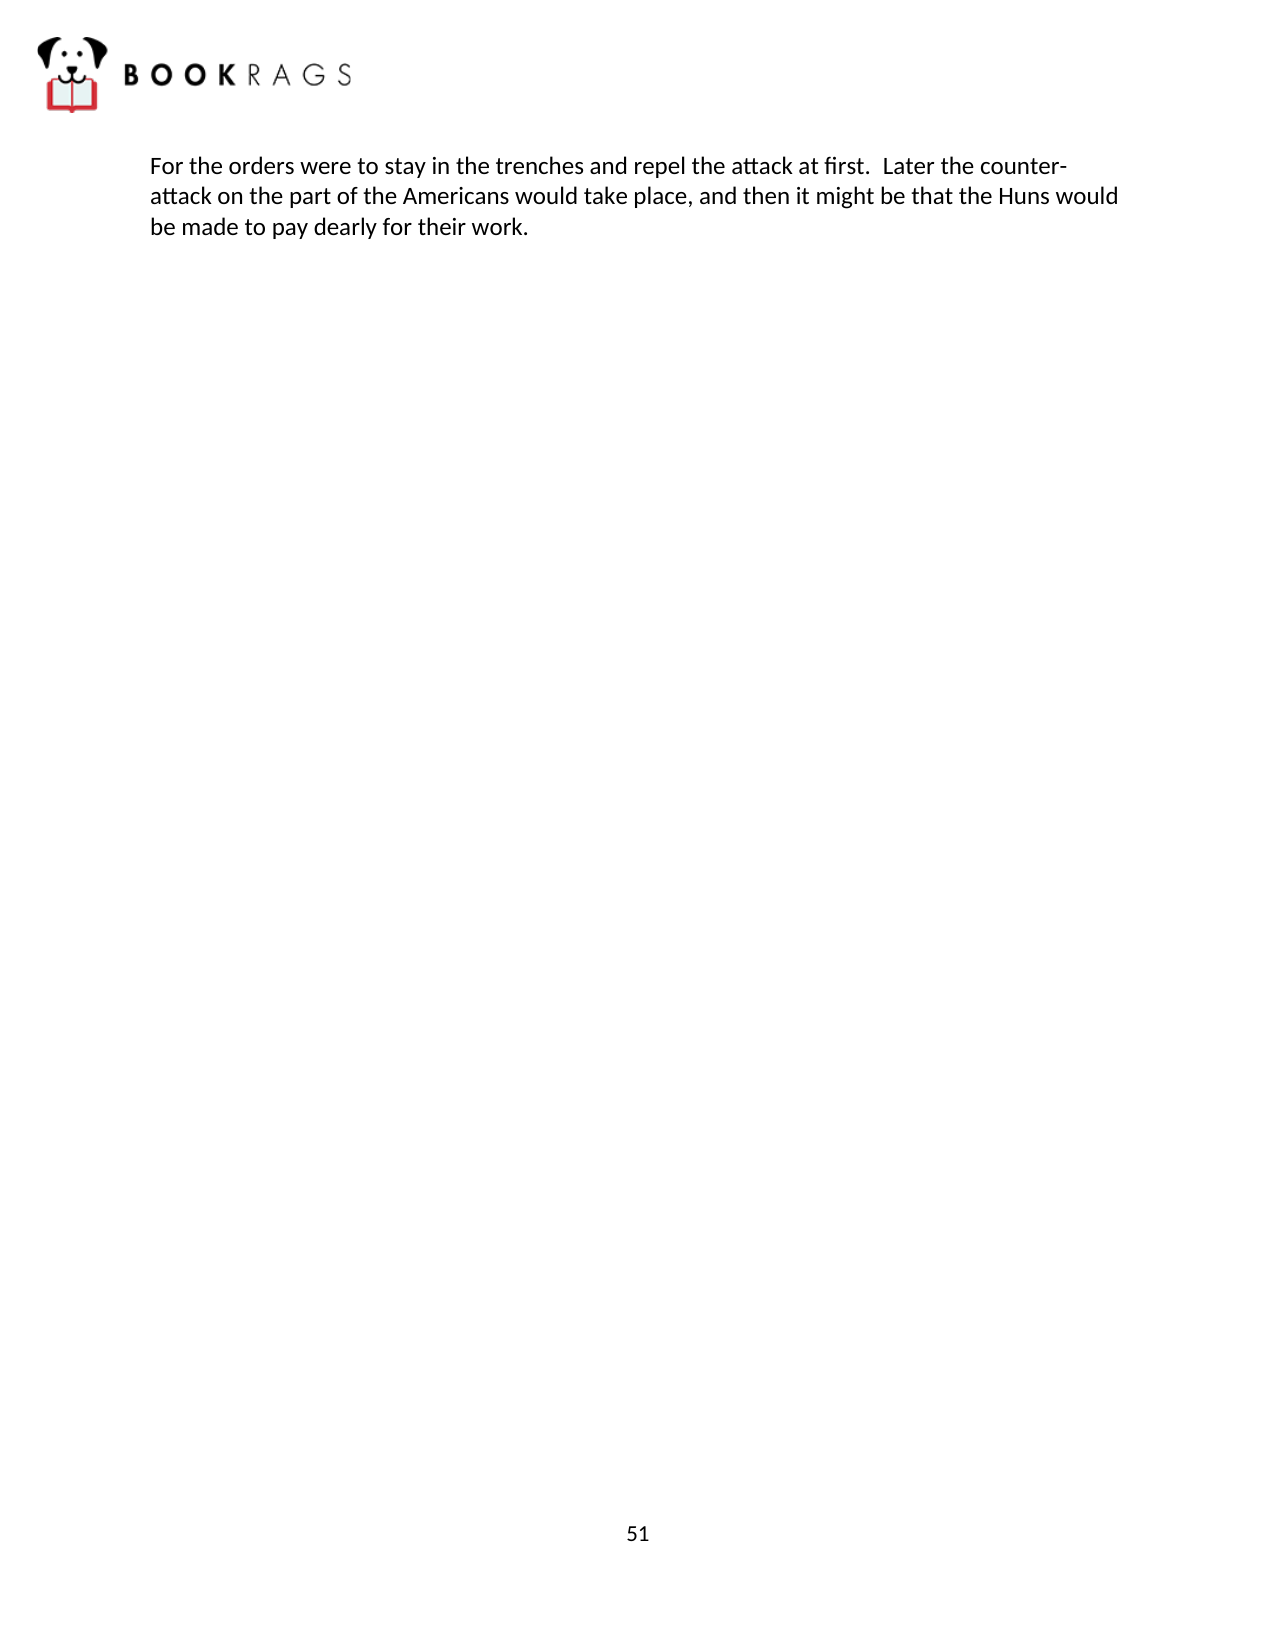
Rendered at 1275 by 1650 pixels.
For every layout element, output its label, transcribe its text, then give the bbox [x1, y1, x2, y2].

picture [37, 37, 351, 113]
text For the orders were to stay in the trenches and repel the attack at first. Later the counter-attack on the part of the Americans would take place, and then it might be that the Huns would be made to pay dearly for their work. [150, 150, 1125, 242]
